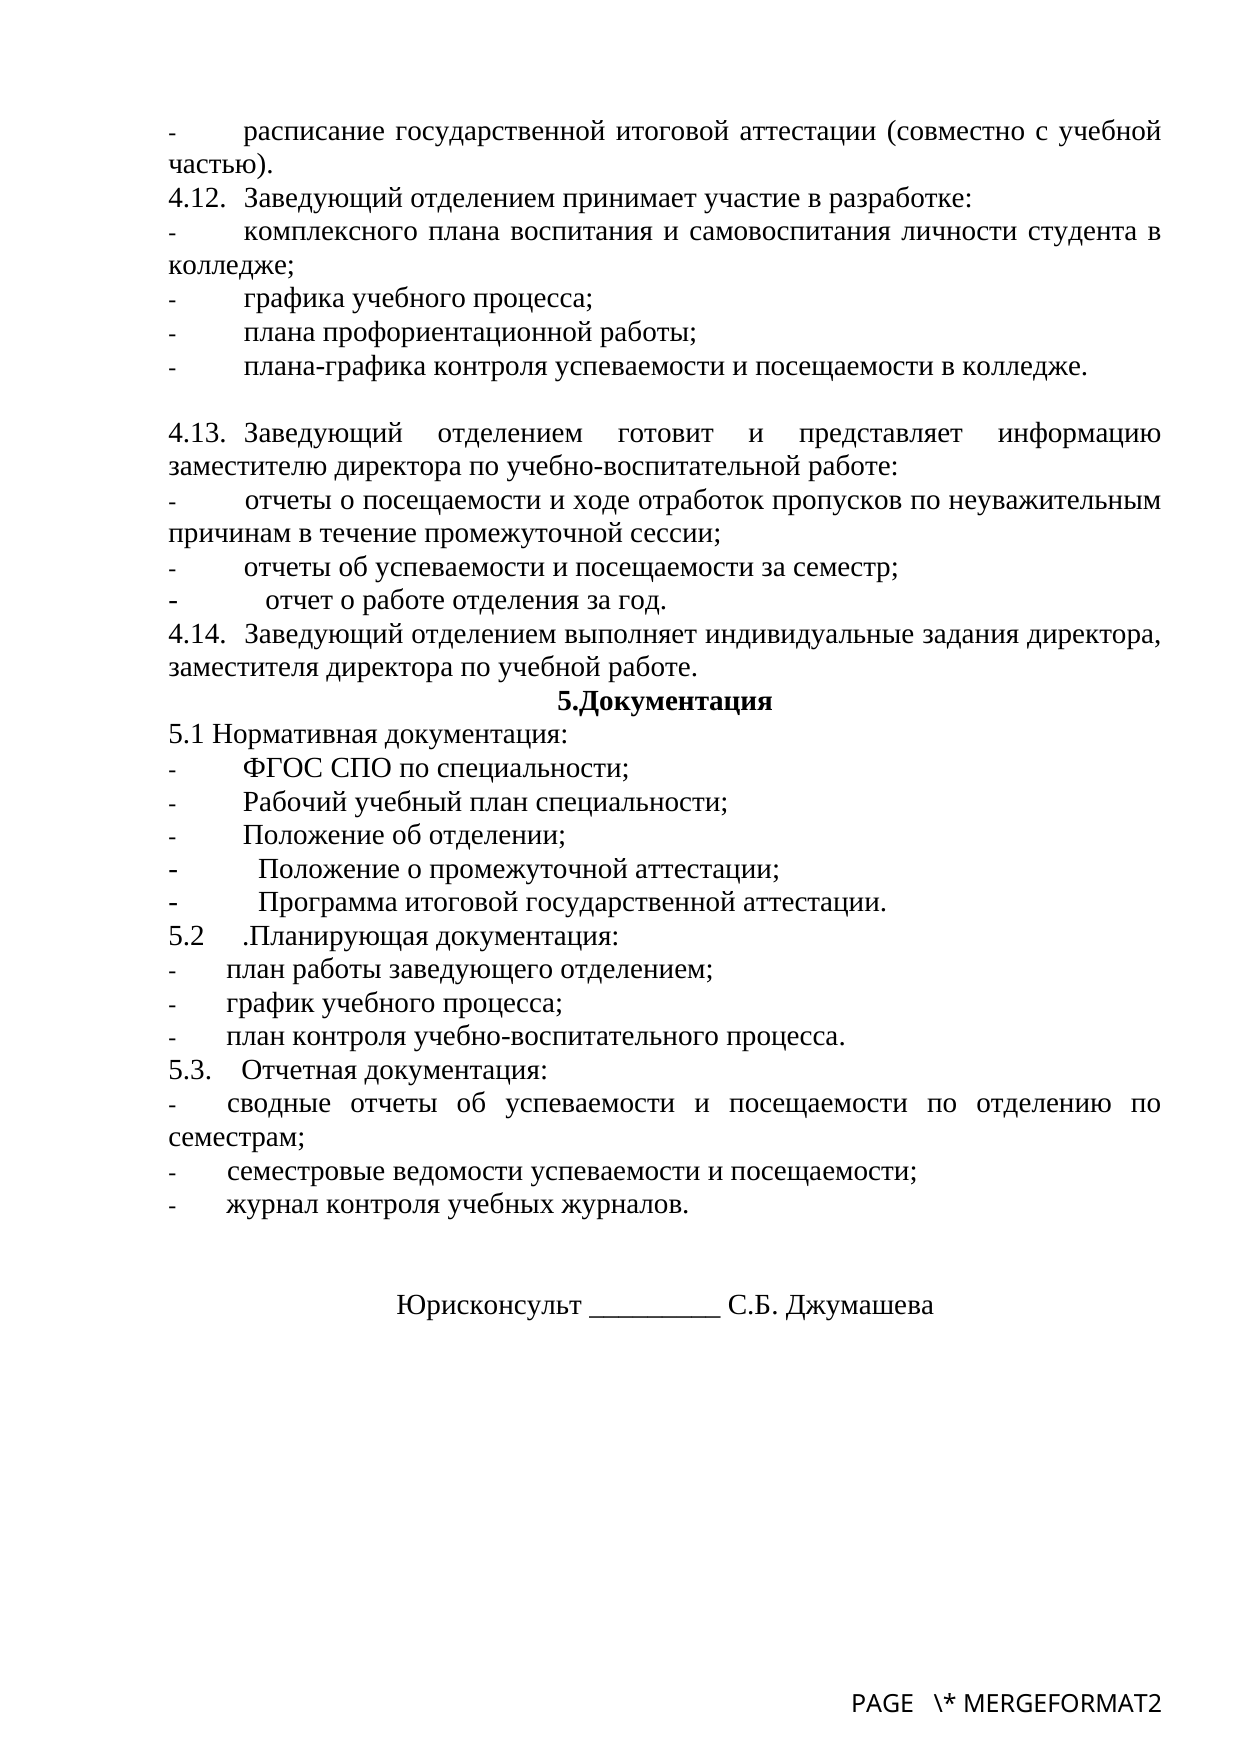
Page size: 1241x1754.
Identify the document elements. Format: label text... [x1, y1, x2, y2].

text - Положение о промежуточной аттестации; [168, 851, 1162, 884]
text Юрисконсульт _________ С.Б. Джумашева [168, 1287, 1162, 1320]
text 5.1 Нормативная документация: [168, 717, 1162, 750]
list Заведующий отделением принимает участие в разработке: [168, 180, 1162, 213]
list расписание государственной итоговой аттестации (совместно с учебной частью). [168, 113, 1162, 180]
list Заведующий отделением выполняет индивидуальные задания директора, заместителя директора по учебной работе. [168, 616, 1162, 683]
list журнал контроля учебных журналов. [168, 1186, 1162, 1220]
list комплексного плана воспитания и самовоспитания личности студента в колледже; [168, 213, 1162, 281]
list Положение об отделении; [168, 817, 1162, 851]
list план работы заведующего отделением; [168, 951, 1162, 985]
text - Программа итоговой государственной аттестации. [168, 884, 1162, 918]
list отчеты о посещаемости и ходе отработок пропусков по неуважительным причинам в течение промежуточной сессии; [168, 482, 1162, 549]
list ФГОС СПО по специальности; [168, 750, 1162, 784]
list отчеты об успеваемости и посещаемости за семестр; [168, 549, 1162, 582]
list план контроля учебно-воспитательного процесса. [168, 1018, 1162, 1052]
list семестровые ведомости успеваемости и посещаемости; [168, 1153, 1162, 1186]
text - отчет о работе отделения за год. [168, 582, 1162, 616]
list сводные отчеты об успеваемости и посещаемости по отделению по семестрам; [168, 1086, 1162, 1153]
list плана-графика контроля успеваемости и посещаемости в колледже. [168, 348, 1162, 381]
list .Планирующая документация: [168, 918, 1162, 951]
text 5.Документация [168, 683, 1162, 717]
list график учебного процесса; [168, 985, 1162, 1018]
list графика учебного процесса; [168, 281, 1162, 314]
list Отчетная документация: [168, 1052, 1162, 1086]
list Рабочий учебный план специальности; [168, 784, 1162, 817]
list Заведующий отделением готовит и представляет информацию заместителю директора по учебно-воспитательной работе: [168, 415, 1162, 482]
list плана профориентационной работы; [168, 314, 1162, 348]
